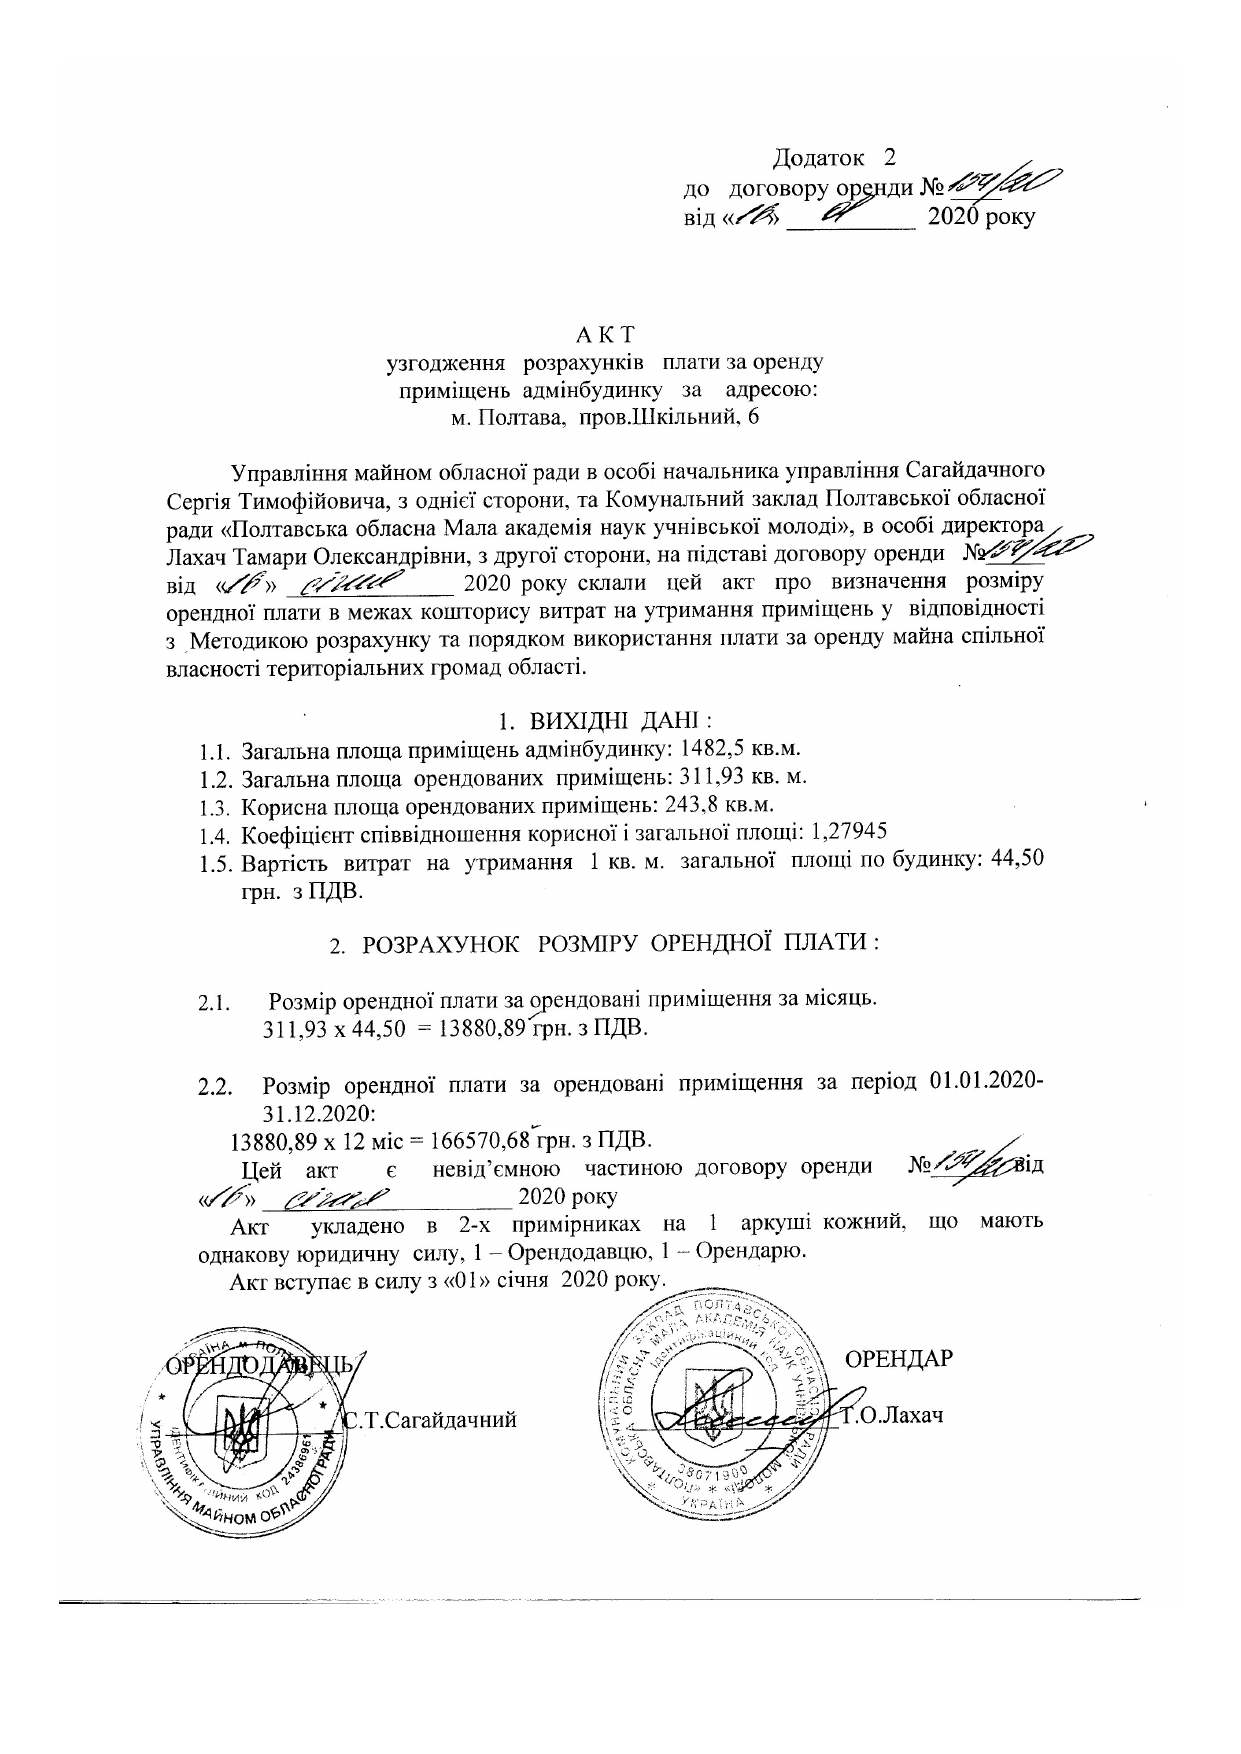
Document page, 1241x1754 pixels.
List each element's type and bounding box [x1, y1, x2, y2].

picture [59, 59, 1182, 1604]
